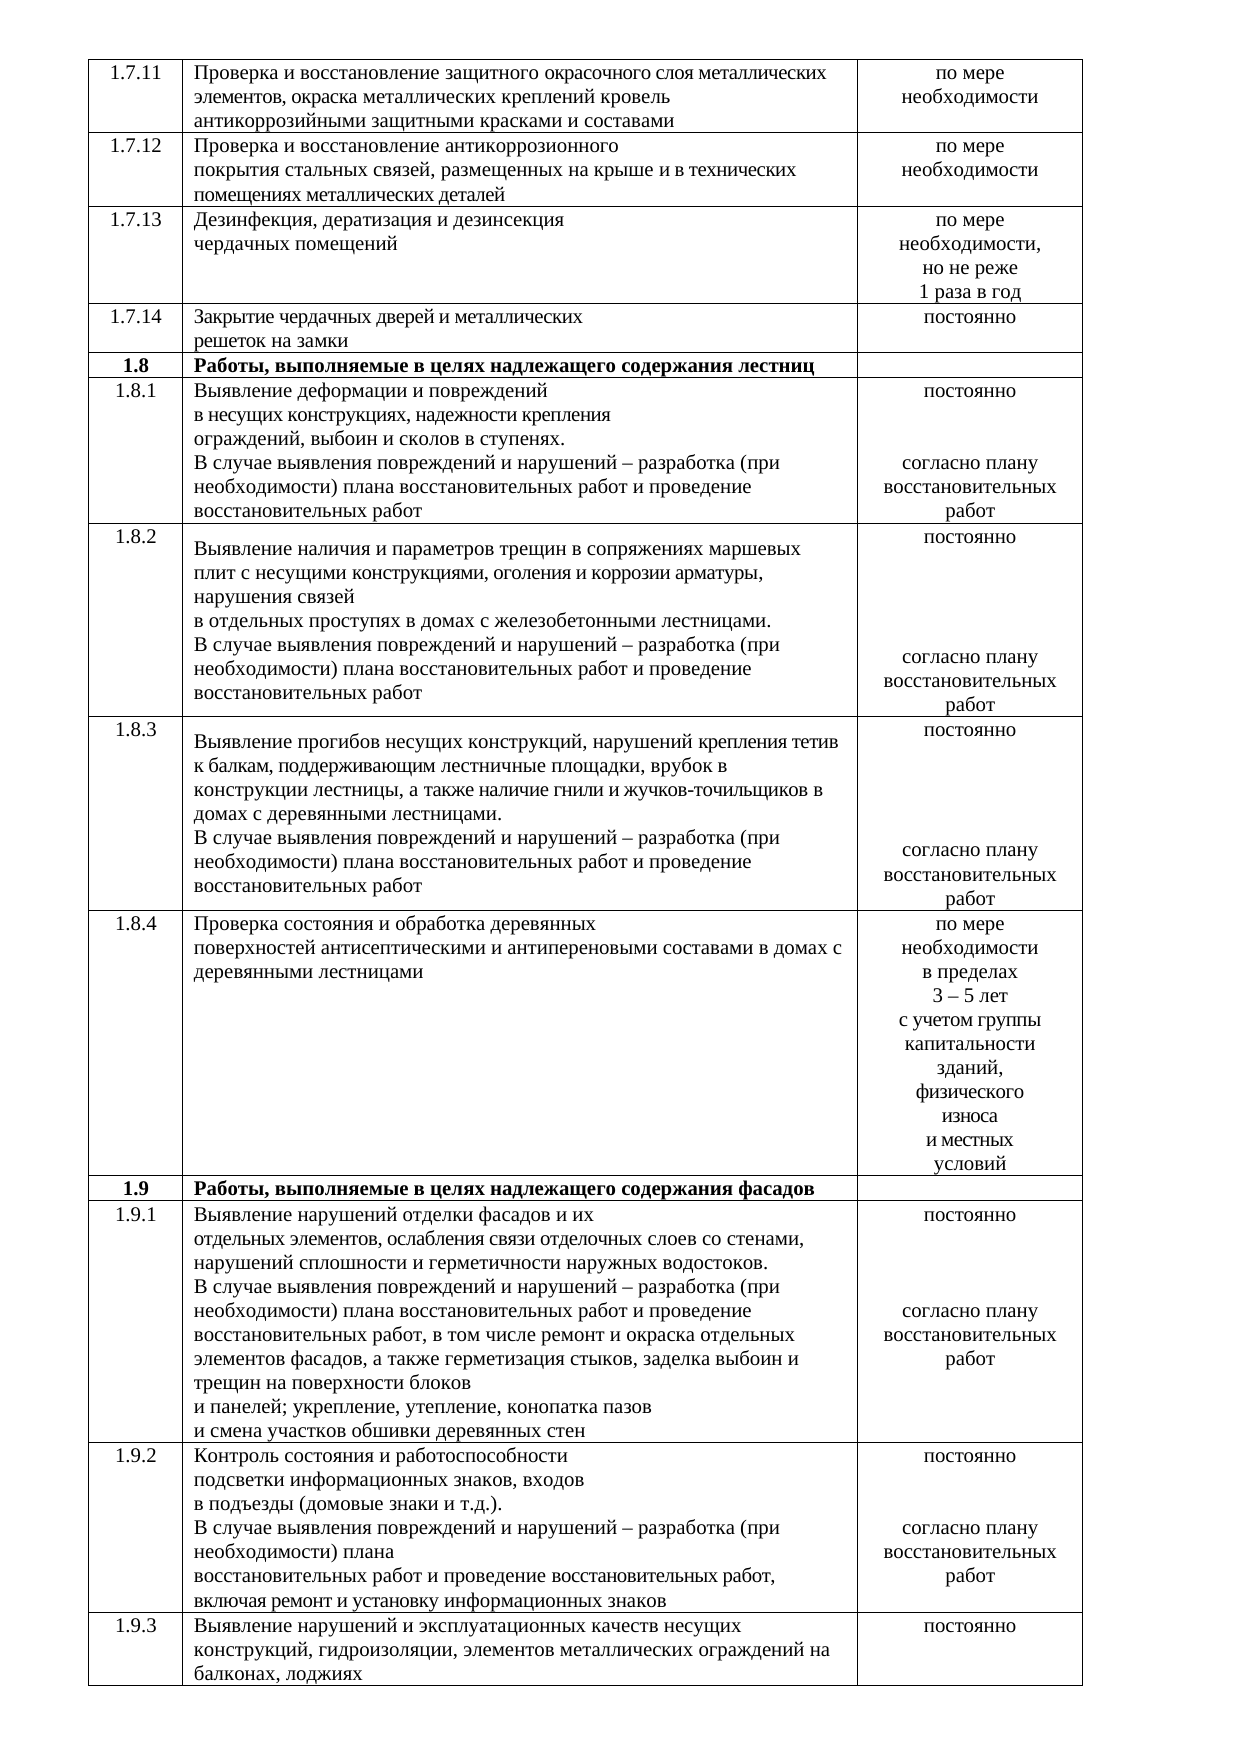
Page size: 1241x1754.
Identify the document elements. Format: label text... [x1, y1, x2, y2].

table_cell 1.9.1 [89, 1201, 182, 1442]
table_cell постоянно [858, 304, 1082, 352]
table_cell постоянно согласно плану восстановительных работ [858, 378, 1082, 522]
table_cell Проверка и восстановление защитного окрасочного слоя металлических элементов, окраска металлических креплений кровель антикоррозийными защитными красками и составами [183, 60, 857, 132]
table_cell Дезинфекция, дератизация и дезинсекция чердачных помещений [183, 207, 857, 303]
table_cell 1.7.13 [89, 207, 182, 303]
table_cell Контроль состояния и работоспособности подсветки информационных знаков, входов в подъезды (домовые знаки и т.д.). В случае выявления повреждений и нарушений – разработка (при необходимости) плана восстановительных работ и проведение восстановительных работ, включая ремонт и установку информационных знаков [183, 1443, 857, 1612]
table_cell 1.8.2 [89, 524, 182, 716]
table_cell 1.8.3 [89, 717, 182, 909]
table_cell 1.8.1 [89, 378, 182, 522]
table_cell 1.7.12 [89, 133, 182, 206]
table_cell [858, 133, 1082, 206]
table_cell [858, 1176, 1082, 1200]
table_cell 1.8 [89, 353, 182, 377]
table_cell постоянно согласно плану восстановительных работ [858, 1201, 1082, 1442]
table_cell 1.9.2 [89, 1443, 182, 1612]
table_cell постоянно согласно плану восстановительных работ [858, 524, 1082, 716]
table_cell Выявление наличия и параметров трещин в сопряжениях маршевых плит с несущими конструкциями, оголения и коррозии арматуры, нарушения связей в отдельных проступях в домах с железобетонными лестницами. В случае выявления повреждений и нарушений – разработка (при необходимости) плана восстановительных работ и проведение восстановительных работ [183, 524, 857, 716]
table_cell Проверка и восстановление антикоррозионного покрытия стальных связей, размещенных на крыше и в технических помещениях металлических деталей [183, 133, 857, 206]
table_cell 1.9.3 [89, 1613, 182, 1685]
table_cell Работы, выполняемые в целях надлежащего содержания лестниц [183, 353, 857, 377]
table_cell Работы, выполняемые в целях надлежащего содержания фасадов [183, 1176, 857, 1200]
table_cell Выявление нарушений отделки фасадов и их отдельных элементов, ослабления связи отделочных слоев со стенами, нарушений сплошности и герметичности наружных водостоков. В случае выявления повреждений и нарушений – разработка (при необходимости) плана восстановительных работ и проведение восстановительных работ, в том числе ремонт и окраска отдельных элементов фасадов, а также герметизация стыков, заделка выбоин и трещин на поверхности блоков и панелей; укрепление, утепление, конопатка пазов и смена участков обшивки деревянных стен [183, 1201, 857, 1442]
table_cell Проверка состояния и обработка деревянных поверхностей антисептическими и антипереновыми составами в домах с деревянными лестницами [183, 911, 857, 1175]
table_cell 1.9 [89, 1176, 182, 1200]
table_cell постоянно согласно плану восстановительных работ [858, 1443, 1082, 1612]
table_cell Закрытие чердачных дверей и металлических решеток на замки [183, 304, 857, 352]
table_cell по мере необходимости в пределах 3 – 5 лет с учетом группы капитальности зданий, физического износа и местных условий [858, 911, 1082, 1175]
table_cell 1.7.11 [89, 60, 182, 132]
table_cell по мере необходимости, но не реже 1 раза в год [858, 207, 1082, 303]
table_cell 1.8.4 [89, 911, 182, 1175]
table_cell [858, 60, 1082, 132]
table_cell 1.7.14 [89, 304, 182, 352]
table_cell постоянно согласно плану восстановительных работ [858, 717, 1082, 909]
table_cell [858, 353, 1082, 377]
table_cell Выявление деформации и повреждений в несущих конструкциях, надежности крепления ограждений, выбоин и сколов в ступенях. В случае выявления повреждений и нарушений – разработка (при необходимости) плана восстановительных работ и проведение восстановительных работ [183, 378, 857, 522]
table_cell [858, 1613, 1082, 1685]
table_cell Выявление прогибов несущих конструкций, нарушений крепления тетив к балкам, поддерживающим лестничные площадки, врубок в конструкции лестницы, а также наличие гнили и жучков-точильщиков в домах с деревянными лестницами. В случае выявления повреждений и нарушений – разработка (при необходимости) плана восстановительных работ и проведение восстановительных работ [183, 717, 857, 909]
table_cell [183, 1613, 857, 1685]
